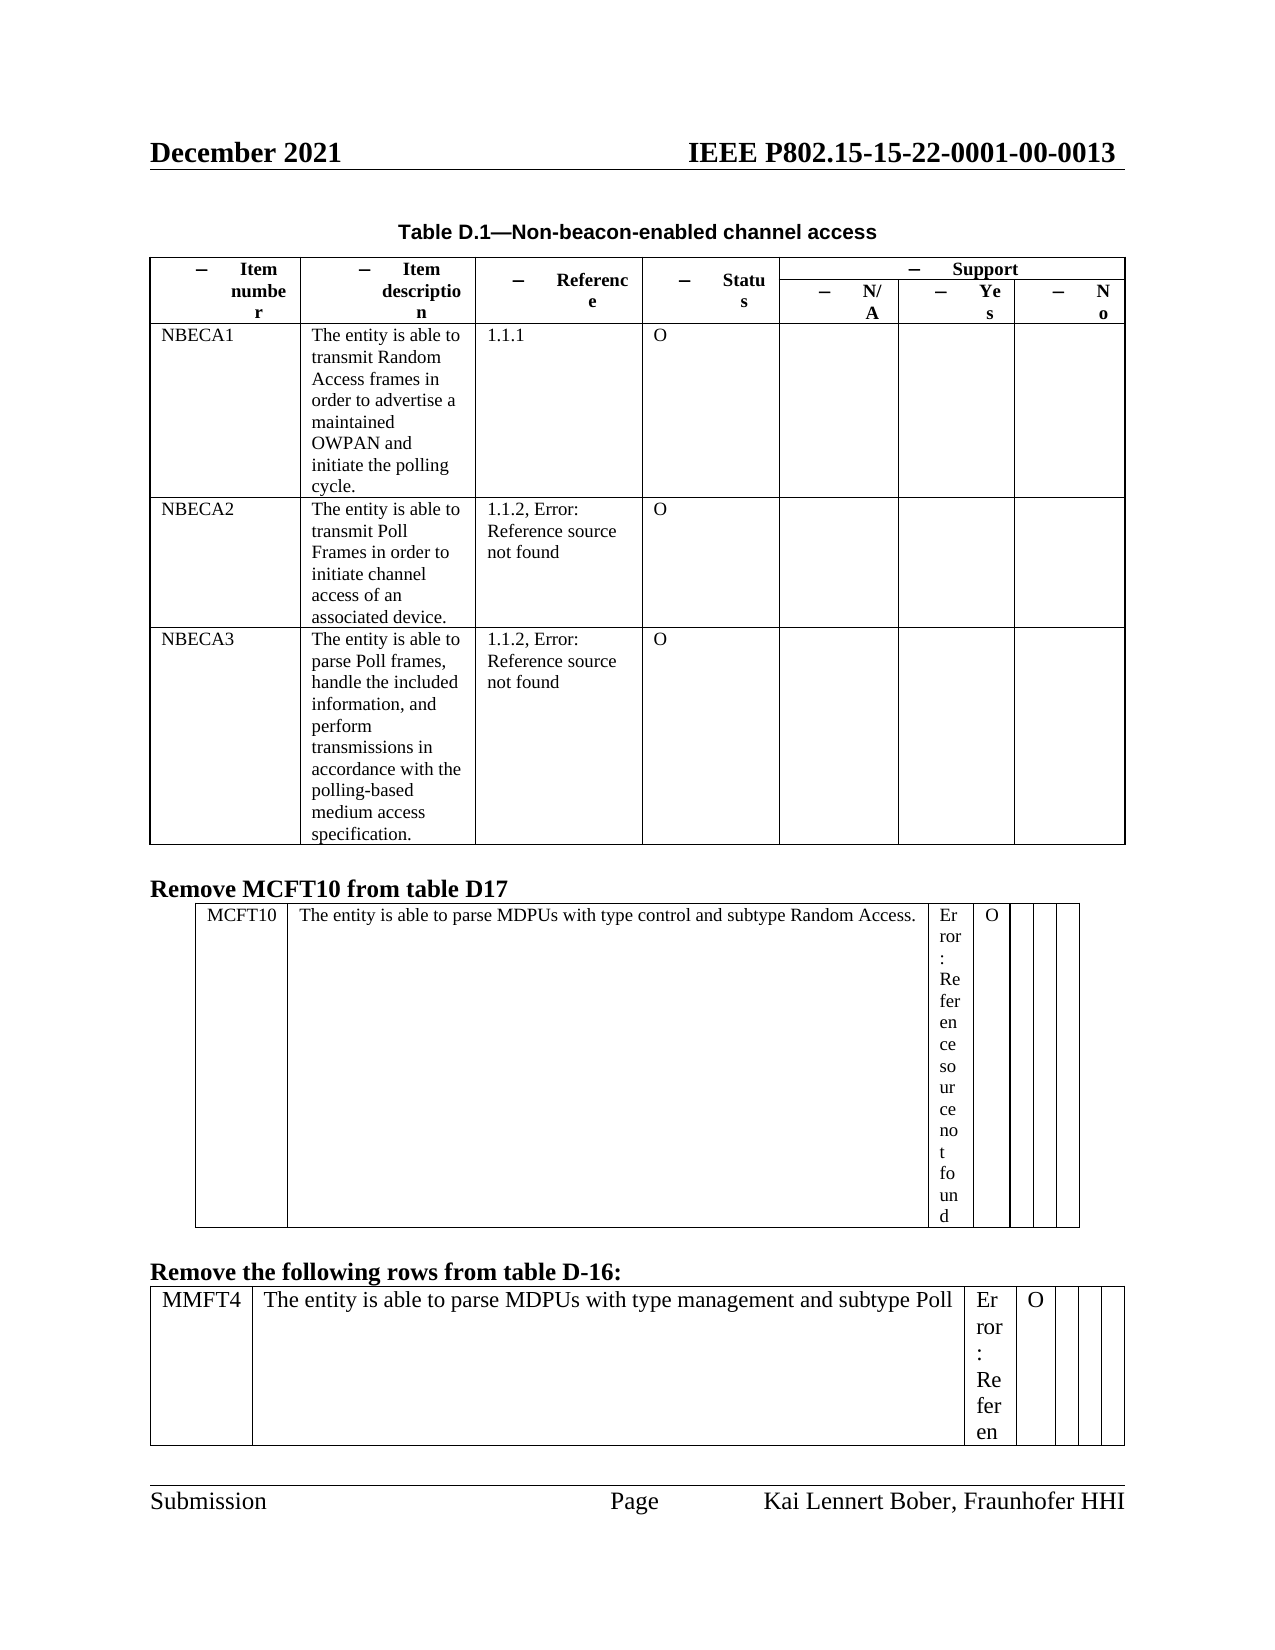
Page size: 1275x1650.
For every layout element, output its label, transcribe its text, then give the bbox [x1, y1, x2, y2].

table_cell [899, 628, 1014, 844]
table_header [1102, 1287, 1124, 1445]
table_cell [1015, 628, 1124, 844]
table_cell N/A [780, 280, 898, 323]
table_cell [1015, 324, 1124, 497]
table_header [1079, 1287, 1101, 1445]
table_cell O [643, 324, 779, 497]
table_cell The entity is able to parse Poll frames, handle the included information, and perform transmissions in accordance with the polling-based medium access specification. [301, 628, 475, 844]
table_header [1011, 904, 1033, 1227]
table_cell The entity is able to transmit Poll Frames in order to initiate channel access of an associated device. [301, 498, 475, 627]
table_header [1034, 904, 1056, 1227]
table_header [253, 1287, 964, 1445]
table_cell [899, 324, 1014, 497]
table_header O [974, 904, 1009, 1227]
text Remove the following rows from table D-16: [150, 1257, 1125, 1286]
table_cell Item number [151, 258, 300, 323]
table_cell Yes [899, 280, 1014, 323]
table_cell NBECA1 [151, 324, 300, 497]
table_cell Status [643, 258, 779, 323]
text Remove MCFT10 from table D17 [150, 874, 1125, 902]
table_cell Reference [476, 258, 642, 323]
table_cell [1015, 498, 1124, 627]
table_cell No [1015, 280, 1124, 323]
table_header [1057, 904, 1079, 1227]
table_header MMFT4 [151, 1287, 252, 1445]
table_cell [899, 498, 1014, 627]
table_cell [780, 324, 898, 497]
table_cell NBECA2 [151, 498, 300, 627]
table_cell [780, 498, 898, 627]
table_cell O [643, 498, 779, 627]
table_header MCFT10 [196, 904, 287, 1227]
table_cell Item description [301, 258, 475, 323]
table_cell 6.4.2 [476, 324, 642, 497]
table_cell [780, 628, 898, 844]
table_header The entity is able to parse MDPUs with type control and subtype Random Access. [288, 904, 928, 1227]
table_header O [1017, 1287, 1055, 1445]
table_cell O [643, 628, 779, 844]
table_cell Support [780, 258, 1124, 279]
table_cell The entity is able to transmit Random Access frames in order to advertise a maintained OWPAN and initiate the polling cycle. [301, 324, 475, 497]
table_cell NBECA3 [151, 628, 300, 844]
table_header [1056, 1287, 1078, 1445]
